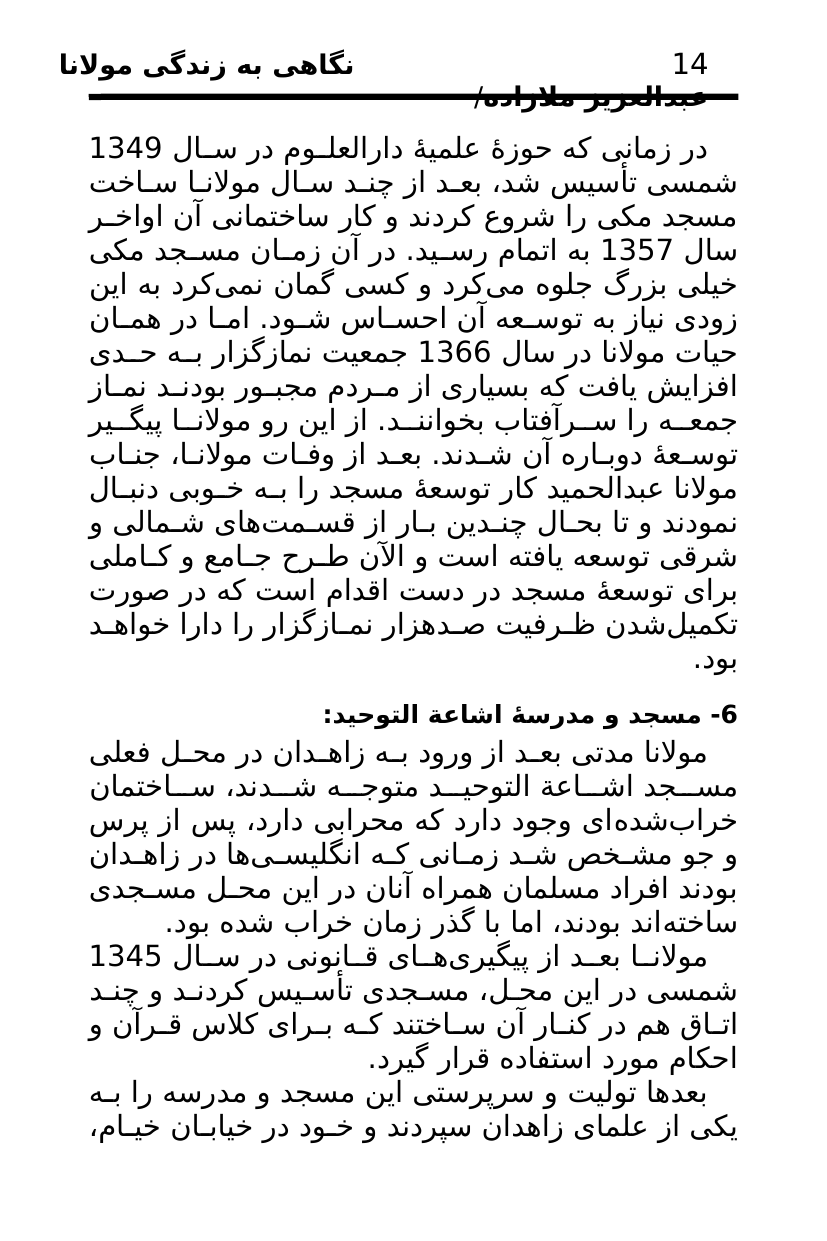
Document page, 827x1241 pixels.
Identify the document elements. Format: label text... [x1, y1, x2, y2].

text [89, 1075, 738, 1143]
text در زمانی که حوزۀ علمیۀ دارالعلوم در سال 1349 شمسی تأسیس شد، بعد از چند سال مولانا ساخت مسجد مکی را شروع کردند و کار ساختمانی آن اواخر سال 1357 به اتمام رسید. در آن زمان مسجد مکی خیلی بزرگ جلوه می‌کرد و کسی گمان نمی‌کرد به این زودی نیاز به توسعه آن احساس شود. اما در همان حیات مولانا در سال 1366 جمعیت نمازگزار به حدی افزایش یافت که بسیاری از مردم مجبور بودند نماز جمعه را سرآفتاب بخوانند. از این رو مولانا پیگیر توسعۀ دوباره آن شدند. بعد از وفات مولانا، جناب مولانا عبدالحمید کار توسعۀ مسجد را به خوبی دنبال نمودند و تا بحال چندین بار از قسمت‌های شمالی و شرقی توسعه یافته است و الآن طرح جامع و کاملی برای توسعۀ مسجد در دست اقدام است که در صورت تکمیل‌شدن ظرفیت صدهزار نمازگزار را دارا خواهد بود. [89, 132, 738, 675]
text مولانا مدتی بعد از ورود به زاهدان در محل فعلی مسجد اشاعة التوحید متوجه شدند، ساختمان خراب‌شده‌ای وجود دارد که محرابی دارد، پس از پرس و جو مشخص شد زمانی که انگلیسی‌ها در زاهدان بودند افراد مسلمان همراه آنان در این محل مسجدی ساخته‌اند بودند، اما با گذر زمان خراب شده بود. [89, 735, 738, 939]
text 6- مسجد و مدرسۀ اشاعة التوحید: [89, 700, 738, 729]
text مولانا بعد از پیگیری‌های قانونی در سال 1345 شمسی در این محل، مسجدی تأسیس کردند و چند اتاق هم در کنار آن ساختند که برای کلاس قرآن و احکام مورد استفاده قرار گیرد. [89, 939, 738, 1075]
